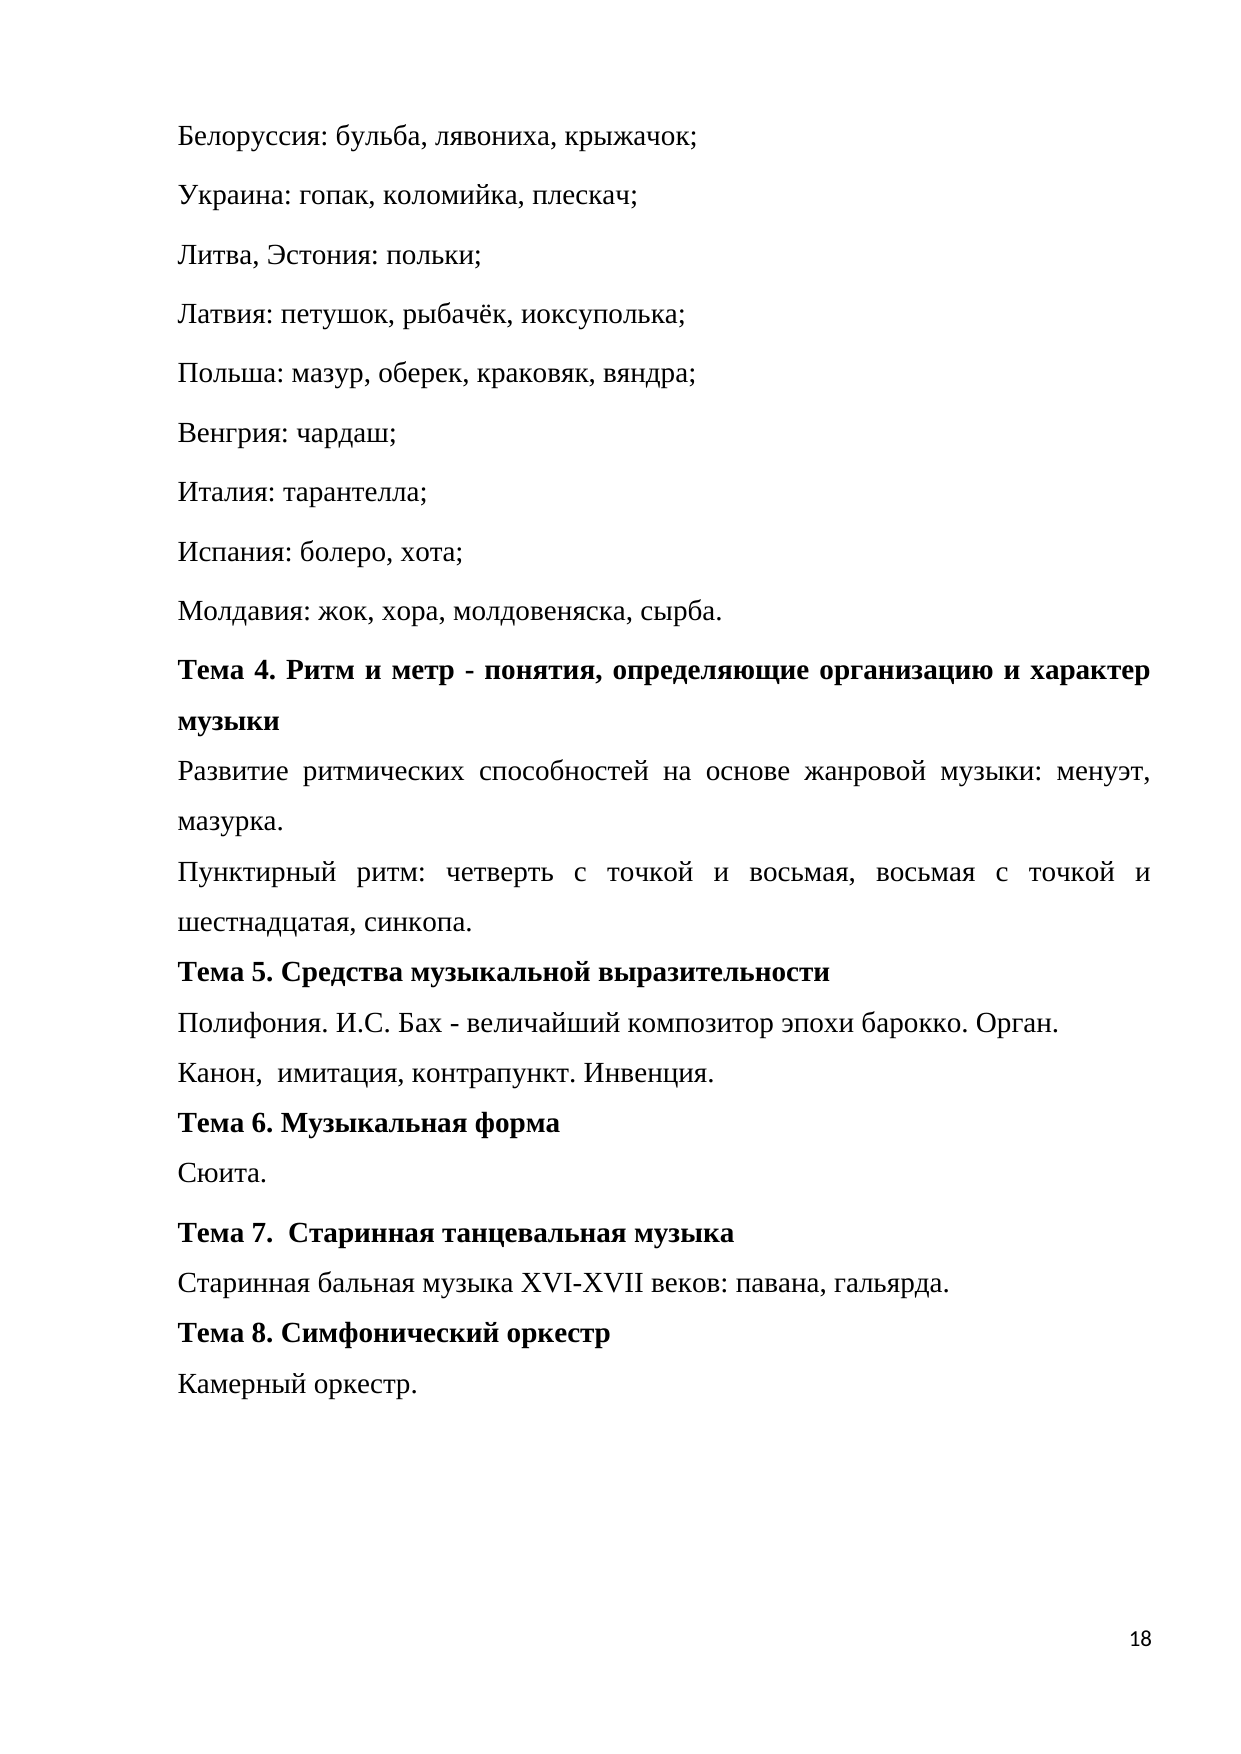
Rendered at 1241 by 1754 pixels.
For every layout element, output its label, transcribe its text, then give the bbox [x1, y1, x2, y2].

text Канон, имитация, контрапункт. Инвенция. [177, 1055, 1152, 1088]
text Старинная бальная музыка XVI-XVII веков: павана, гальярда. [177, 1265, 1152, 1299]
text Тема 7. Старинная танцевальная музыка [177, 1215, 1152, 1248]
text Польша: мазур, оберек, краковяк, вяндра; [177, 356, 1152, 389]
text Тема 8. Симфонический оркестр [177, 1316, 1152, 1349]
text Италия: тарантелла; [177, 474, 1152, 508]
text Белоруссия: бульба, лявониха, крыжачок; [177, 118, 1152, 152]
text Сюита. [177, 1156, 1152, 1189]
text Камерный оркестр. [177, 1366, 1152, 1399]
list Пунктирный ритм: четверть с точкой и восьмая, восьмая с точкой и шестнадцатая, синкопа. [177, 854, 1152, 938]
text Молдавия: жок, хора, молдовеняска, сырба. [177, 593, 1152, 627]
text Тема 4. Ритм и метр - понятия, определяющие организацию и характер музыки [177, 652, 1152, 736]
list Развитие ритмических способностей на основе жанровой музыки: менуэт, мазурка. [177, 753, 1152, 837]
text Тема 5. Средства музыкальной выразительности [177, 954, 1152, 988]
text Испания: болеро, хота; [177, 534, 1152, 567]
text Полифония. И.С. Бах - величайший композитор эпохи барокко. Орган. [177, 1005, 1152, 1038]
text Венгрия: чардаш; [177, 415, 1152, 448]
text Тема 6. Музыкальная форма [177, 1105, 1152, 1139]
text Литва, Эстония: польки; [177, 237, 1152, 270]
text Латвия: петушок, рыбачёк, иоксуполька; [177, 296, 1152, 330]
text Украина: гопак, коломийка, плескач; [177, 177, 1152, 211]
